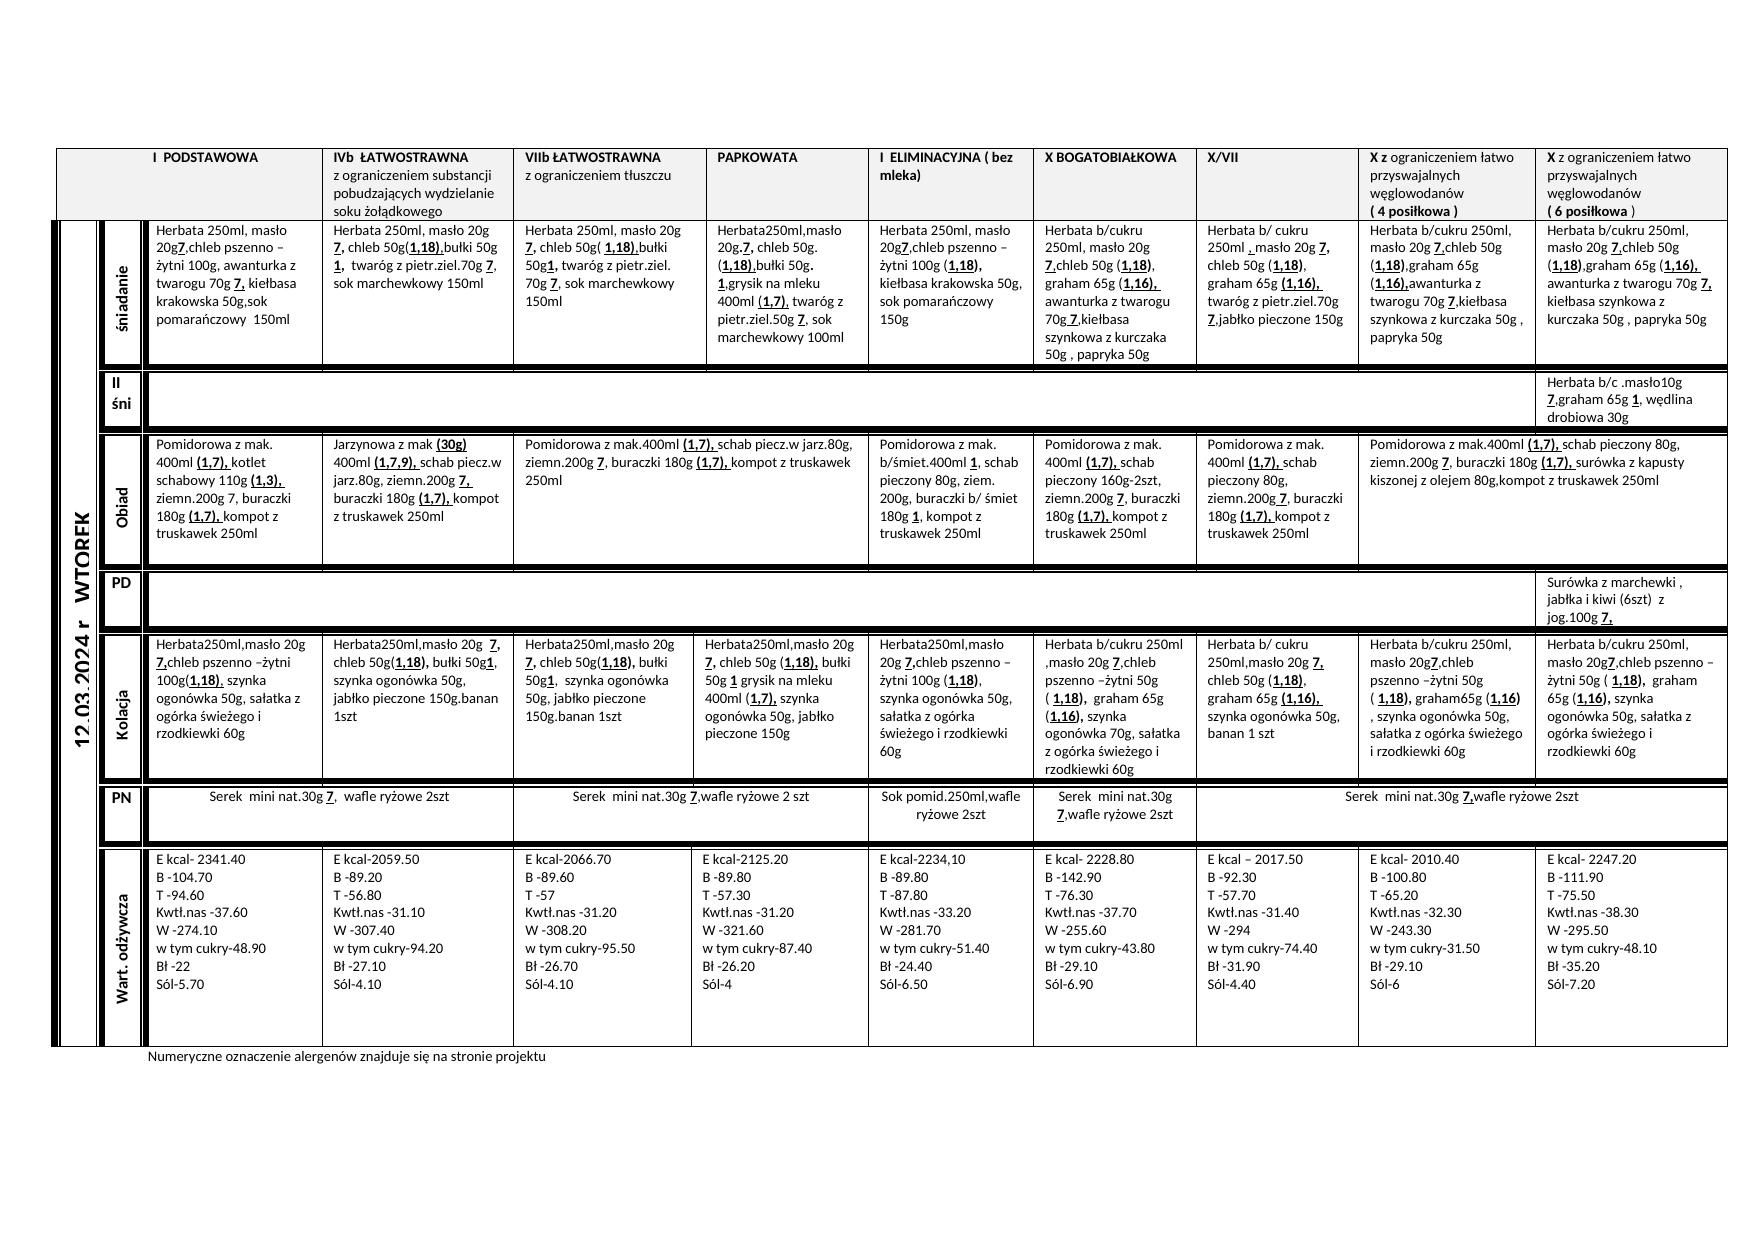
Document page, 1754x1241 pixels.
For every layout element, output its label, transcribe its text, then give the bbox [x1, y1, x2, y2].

table_cell Herbata 250ml, masło 20g 7, chleb 50g( 1,18),bułki 50g1, twaróg z pietr.ziel. 70g 7, sok marchewkowy 150ml [514, 221, 706, 363]
table_cell [149, 573, 1535, 626]
table_cell Herbata250ml,masło 20g 7,chleb pszenno –żytni 100g(1,18), szynka ogonówka 50g, sałatka z ogórka świeżego i rzodkiewki 60g [149, 636, 322, 778]
table_cell Herbata b/cukru 250ml, masło 20g 7,chleb 50g (1,18),graham 65g (1,16),awanturka z twarogu 70g 7,kiełbasa szynkowa z kurczaka 50g , papryka 50g [1359, 221, 1535, 363]
table_cell E kcal- 2341.40 B -104.70 T -94.60 Kwtł.nas -37.60 W -274.10 w tym cukry-48.90 Bł -22 Sól-5.70 [149, 850, 322, 1046]
table_cell Herbata 250ml, masło 20g 7, chleb 50g(1,18),bułki 50g 1, twaróg z pietr.ziel.70g 7, sok marchewkowy 150ml [323, 221, 513, 363]
table_cell Herbata b/c .masło10g 7,graham 65g 1, wędlina drobiowa 30g [1536, 373, 1727, 426]
table_cell Sok pomid.250ml,wafle ryżowe 2szt [869, 788, 1033, 841]
table_cell Pomidorowa z mak. 400ml (1,7), schab pieczony 160g-2szt, ziemn.200g 7, buraczki 180g (1,7), kompot z truskawek 250ml [1034, 436, 1196, 563]
table_cell PN [105, 788, 140, 841]
table_cell E kcal-2234,10 B -89.80 T -87.80 Kwtł.nas -33.20 W -281.70 w tym cukry-51.40 Bł -24.40 Sól-6.50 [869, 850, 1033, 1046]
table_cell Herbata 250ml, masło 20g7,chleb pszenno –żytni 100g, awanturka z twarogu 70g 7, kiełbasa krakowska 50g,sok pomarańczowy 150ml [149, 221, 322, 363]
table_header X z ograniczeniem łatwo przyswajalnych węglowodanów ( 6 posiłkowa ) [1536, 149, 1727, 220]
table_cell Herbata b/cukru 250ml ,masło 20g 7,chleb pszenno –żytni 50g ( 1,18), graham 65g (1,16), szynka ogonówka 70g, sałatka z ogórka świeżego i rzodkiewki 60g [1034, 636, 1196, 778]
table_cell Herbata b/ cukru 250ml,masło 20g 7, chleb 50g (1,18), graham 65g (1,16), szynka ogonówka 50g, banan 1 szt [1197, 636, 1358, 778]
table_cell Herbata b/cukru 250ml, masło 20g 7,chleb 50g (1,18),graham 65g (1,16), awanturka z twarogu 70g 7, kiełbasa szynkowa z kurczaka 50g , papryka 50g [1536, 221, 1727, 363]
table_cell Pomidorowa z mak. 400ml (1,7), kotlet schabowy 110g (1,3), ziemn.200g 7, buraczki 180g (1,7), kompot z truskawek 250ml [149, 436, 322, 563]
table_header I PODSTAWOWA [57, 149, 322, 220]
table_header IVb ŁATWOSTRAWNA z ograniczeniem substancji pobudzających wydzielanie soku żołądkowego [323, 149, 513, 220]
table_cell Herbata 250ml, masło 20g7,chleb pszenno –żytni 100g (1,18), kiełbasa krakowska 50g, sok pomarańczowy 150g [869, 221, 1033, 363]
table_cell Herbata b/cukru 250ml, masło 20g7,chleb pszenno –żytni 50g ( 1,18), graham 65g (1,16), szynka ogonówka 50g, sałatka z ogórka świeżego i rzodkiewki 60g [1536, 636, 1727, 778]
table_header PAPKOWATA [707, 149, 868, 220]
table_cell E kcal – 2017.50 B -92.30 T -57.70 Kwtł.nas -31.40 W -294 w tym cukry-74.40 Bł -31.90 Sól-4.40 [1197, 850, 1358, 1046]
table_cell E kcal-2066.70 B -89.60 T -57 Kwtł.nas -31.20 W -308.20 w tym cukry-95.50 Bł -26.70 Sól-4.10 [514, 850, 691, 1046]
table_cell [149, 373, 1535, 426]
table_cell Jarzynowa z mak (30g) 400ml (1,7,9), schab piecz.w jarz.80g, ziemn.200g 7, buraczki 180g (1,7), kompot z truskawek 250ml [323, 436, 513, 563]
table_cell Herbata250ml,masło 20g 7,chleb pszenno –żytni 100g (1,18), szynka ogonówka 50g, sałatka z ogórka świeżego i rzodkiewki 60g [869, 636, 1033, 778]
table_cell Pomidorowa z mak. b/śmiet.400ml 1, schab pieczony 80g, ziem. 200g, buraczki b/ śmiet 180g 1, kompot z truskawek 250ml [869, 436, 1033, 563]
table_cell E kcal- 2010.40 B -100.80 T -65.20 Kwtł.nas -32.30 W -243.30 w tym cukry-31.50 Bł -29.10 Sól-6 [1359, 850, 1535, 1046]
table_cell Pomidorowa z mak.400ml (1,7), schab piecz.w jarz.80g, ziemn.200g 7, buraczki 180g (1,7), kompot z truskawek 250ml [514, 436, 868, 563]
table_header VIIb ŁATWOSTRAWNA z ograniczeniem tłuszczu [514, 149, 706, 220]
table_cell Herbata b/cukru 250ml, masło 20g7,chleb pszenno –żytni 50g ( 1,18), graham65g (1,16) , szynka ogonówka 50g, sałatka z ogórka świeżego i rzodkiewki 60g [1359, 636, 1535, 778]
table_cell Pomidorowa z mak.400ml (1,7), schab pieczony 80g, ziemn.200g 7, buraczki 180g (1,7), surówka z kapusty kiszonej z olejem 80g,kompot z truskawek 250ml [1359, 436, 1727, 563]
table_cell Serek mini nat.30g 7, wafle ryżowe 2szt [149, 788, 513, 841]
table_header X/VII [1197, 149, 1358, 220]
table_header I ELIMINACYJNA ( bez mleka) [869, 149, 1033, 220]
table_cell Surówka z marchewki , jabłka i kiwi (6szt) z jog.100g 7, [1536, 573, 1727, 626]
table_cell Herbata b/ cukru 250ml , masło 20g 7, chleb 50g (1,18), graham 65g (1,16), twaróg z pietr.ziel.70g 7,jabłko pieczone 150g [1197, 221, 1358, 363]
table_cell Herbata250ml,masło 20g 7, chleb 50g(1,18), bułki 50g1, szynka ogonówka 50g, jabłko pieczone 150g.banan 1szt [514, 636, 693, 778]
table_cell Obiad [105, 436, 140, 563]
table_cell Herbata b/cukru 250ml, masło 20g 7,chleb 50g (1,18), graham 65g (1,16), awanturka z twarogu 70g 7,kiełbasa szynkowa z kurczaka 50g , papryka 50g [1034, 221, 1196, 363]
table_cell Serek mini nat.30g 7,wafle ryżowe 2szt [1197, 788, 1727, 841]
table_cell Pomidorowa z mak. 400ml (1,7), schab pieczony 80g, ziemn.200g 7, buraczki 180g (1,7), kompot z truskawek 250ml [1197, 436, 1358, 563]
table_cell Wart. odżywcza [105, 850, 140, 1046]
table_cell E kcal- 2247.20 B -111.90 T -75.50 Kwtł.nas -38.30 W -295.50 w tym cukry-48.10 Bł -35.20 Sól-7.20 [1536, 850, 1727, 1046]
table_cell Serek mini nat.30g 7,wafle ryżowe 2szt [1034, 788, 1196, 841]
table_cell Herbata250ml,masło 20g 7, chleb 50g(1,18), bułki 50g1, szynka ogonówka 50g, jabłko pieczone 150g.banan 1szt [323, 636, 513, 778]
table_cell E kcal-2125.20 B -89.80 T -57.30 Kwtł.nas -31.20 W -321.60 w tym cukry-87.40 Bł -26.20 Sól-4 [692, 850, 868, 1046]
table_cell E kcal- 2228.80 B -142.90 T -76.30 Kwtł.nas -37.70 W -255.60 w tym cukry-43.80 Bł -29.10 Sól-6.90 [1034, 850, 1196, 1046]
table_cell śniadanie [105, 221, 140, 363]
table_cell Serek mini nat.30g 7,wafle ryżowe 2 szt [514, 788, 868, 841]
table_cell Herbata250ml,masło 20g 7, chleb 50g (1,18), bułki 50g 1 grysik na mleku 400ml (1,7), szynka ogonówka 50g, jabłko pieczone 150g [694, 636, 868, 778]
table_cell Herbata250ml,masło 20g.7, chleb 50g. (1,18),bułki 50g. 1,grysik na mleku 400ml (1,7), twaróg z pietr.ziel.50g 7, sok marchewkowy 100ml [707, 221, 868, 363]
table_cell Kolacja [105, 636, 140, 778]
table_header X BOGATOBIAŁKOWA [1034, 149, 1196, 220]
table_cell 12.03.2024 r WTOREK [61, 221, 96, 1046]
table_cell E kcal-2059.50 B -89.20 T -56.80 Kwtł.nas -31.10 W -307.40 w tym cukry-94.20 Bł -27.10 Sól-4.10 [323, 850, 513, 1046]
table_cell PD [105, 573, 140, 626]
text Numeryczne oznaczenie alergenów znajduje się na stronie projektu [148, 1047, 1606, 1065]
table_header X z ograniczeniem łatwo przyswajalnych węglowodanów ( 4 posiłkowa ) [1359, 149, 1535, 220]
table_cell II śni [105, 373, 140, 426]
